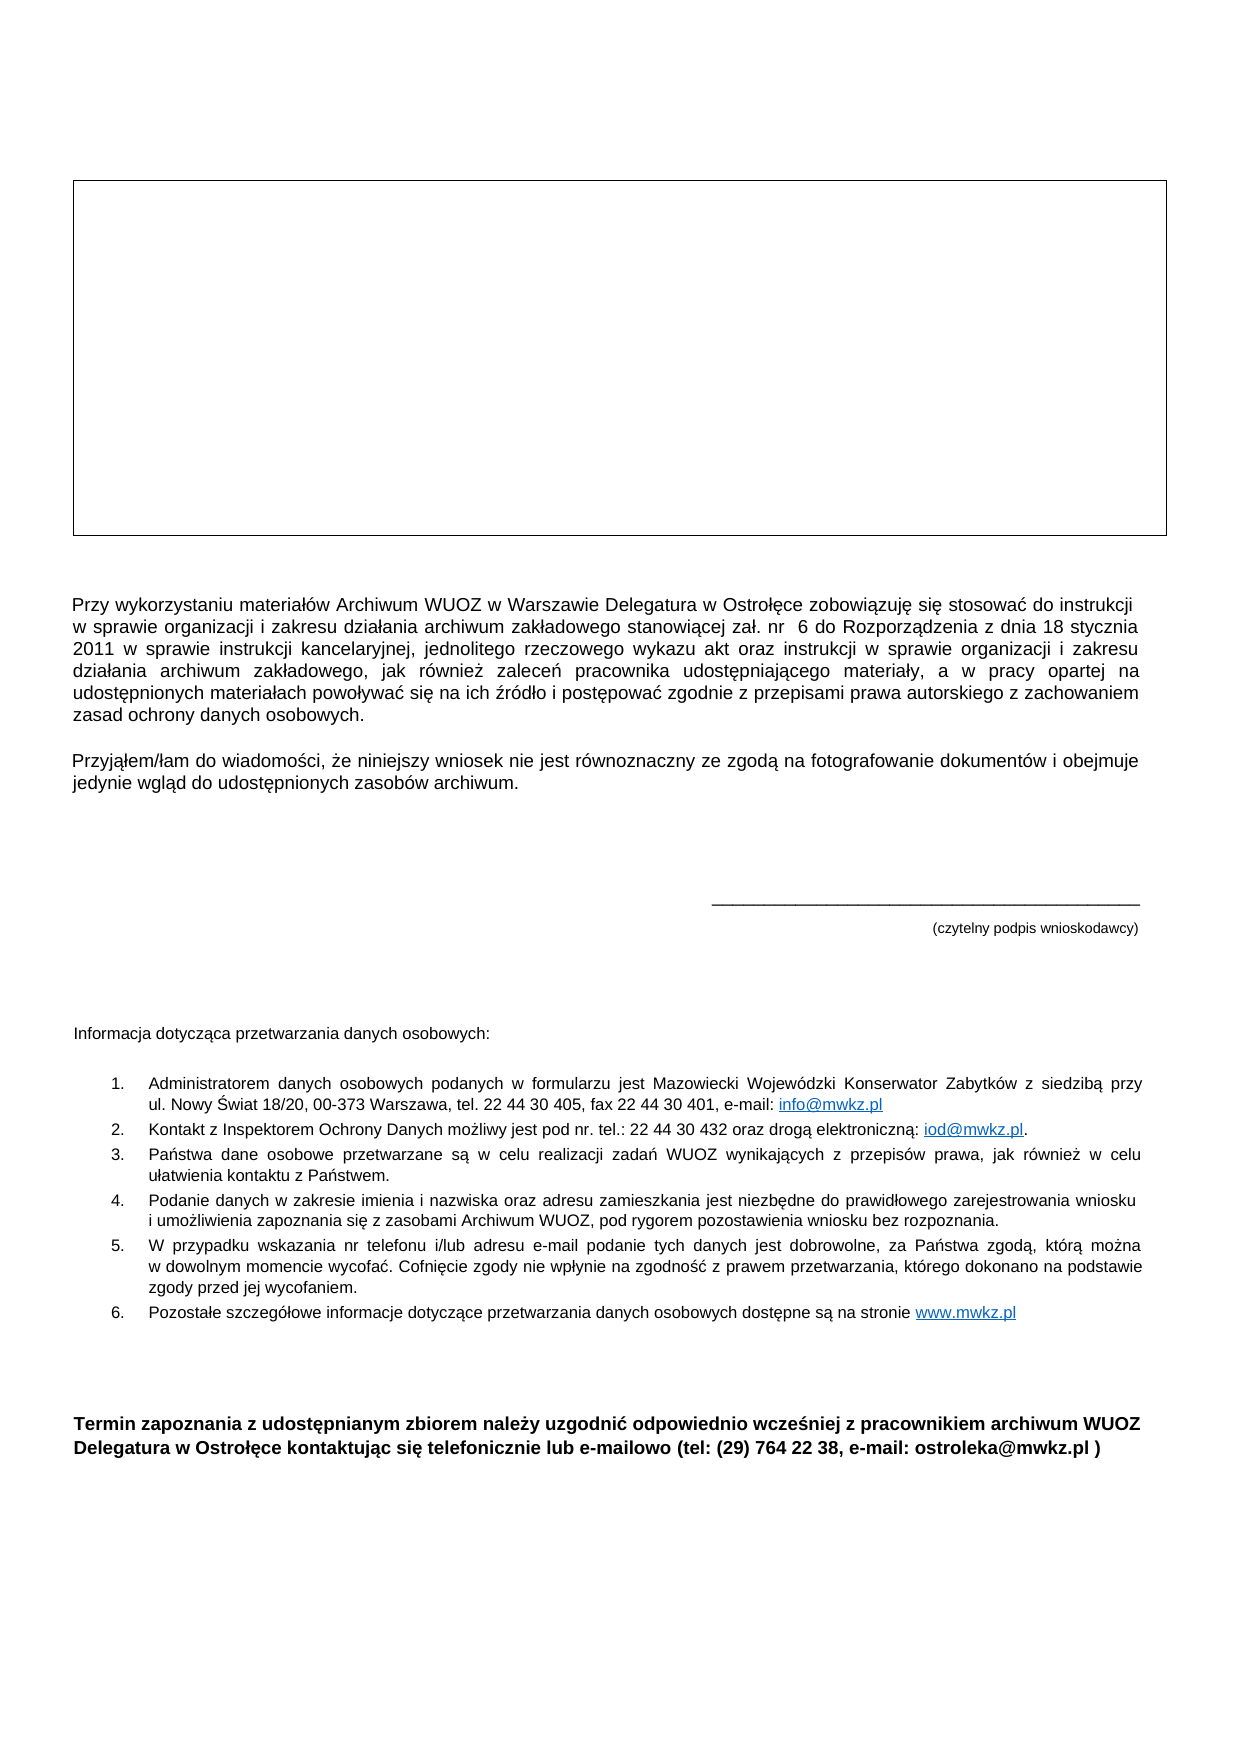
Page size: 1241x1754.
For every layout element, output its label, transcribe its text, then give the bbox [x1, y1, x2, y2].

table_header [74, 181, 1166, 534]
text Informacja dotycząca przetwarzania danych osobowych: [73, 1024, 1143, 1043]
text Termin zapoznania z udostępnianym zbiorem należy uzgodnić odpowiednio wcześniej z pracownikiem archiwum WUOZ Delegatura w Ostrołęce kontaktując się telefonicznie lub e-mailowo (tel: (29) 764 22 38, e-mail: ostroleka@mwkz.pl ) [73, 1413, 1143, 1458]
list Państwa dane osobowe przetwarzane są w celu realizacji zadań WUOZ wynikających z przepisów prawa, jak również w celu ułatwienia kontaktu z Państwem. [111, 1145, 1143, 1184]
list W przypadku wskazania nr telefonu i/lub adresu e-mail podanie tych danych jest dobrowolne, za Państwa zgodą, którą można w dowolnym momencie wycofać. Cofnięcie zgody nie wpłynie na zgodność z prawem przetwarzania, którego dokonano na podstawie zgody przed jej wycofaniem. [111, 1236, 1143, 1297]
text _________________________________________ [73, 885, 1139, 907]
text (czytelny podpis wnioskodawcy) [73, 908, 1138, 937]
text Przyjąłem/łam do wiadomości, że niniejszy wniosek nie jest równoznaczny ze zgodą na fotografowanie dokumentów i obejmuje jedynie wgląd do udostępnionych zasobów archiwum. [72, 750, 1140, 793]
list Administratorem danych osobowych podanych w formularzu jest Mazowiecki Wojewódzki Konserwator Zabytków z siedzibą przy ul. Nowy Świat 18/20, 00-373 Warszawa, tel. 22 44 30 405, fax 22 44 30 401, e-mail: info@mwkz.pl [111, 1074, 1143, 1114]
text Przy wykorzystaniu materiałów Archiwum WUOZ w Warszawie Delegatura w Ostrołęce zobowiązuję się stosować do instrukcji w sprawie organizacji i zakresu działania archiwum zakładowego stanowiącej zał. nr 6 do Rozporządzenia z dnia 18 stycznia 2011 w sprawie instrukcji kancelaryjnej, jednolitego rzeczowego wykazu akt oraz instrukcji w sprawie organizacji i zakresu działania archiwum zakładowego, jak również zaleceń pracownika udostępniającego materiały, a w pracy opartej na udostępnionych materiałach powoływać się na ich źródło i postępować zgodnie z przepisami prawa autorskiego z zachowaniem zasad ochrony danych osobowych. [72, 593, 1140, 726]
list Pozostałe szczegółowe informacje dotyczące przetwarzania danych osobowych dostępne są na stronie www.mwkz.pl [111, 1302, 1143, 1322]
list Kontakt z Inspektorem Ochrony Danych możliwy jest pod nr. tel.: 22 44 30 432 oraz drogą elektroniczną: iod@mwkz.pl. [111, 1119, 1143, 1139]
list Podanie danych w zakresie imienia i nazwiska oraz adresu zamieszkania jest niezbędne do prawidłowego zarejestrowania wniosku i umożliwienia zapoznania się z zasobami Archiwum WUOZ, pod rygorem pozostawienia wniosku bez rozpoznania. [111, 1190, 1143, 1230]
